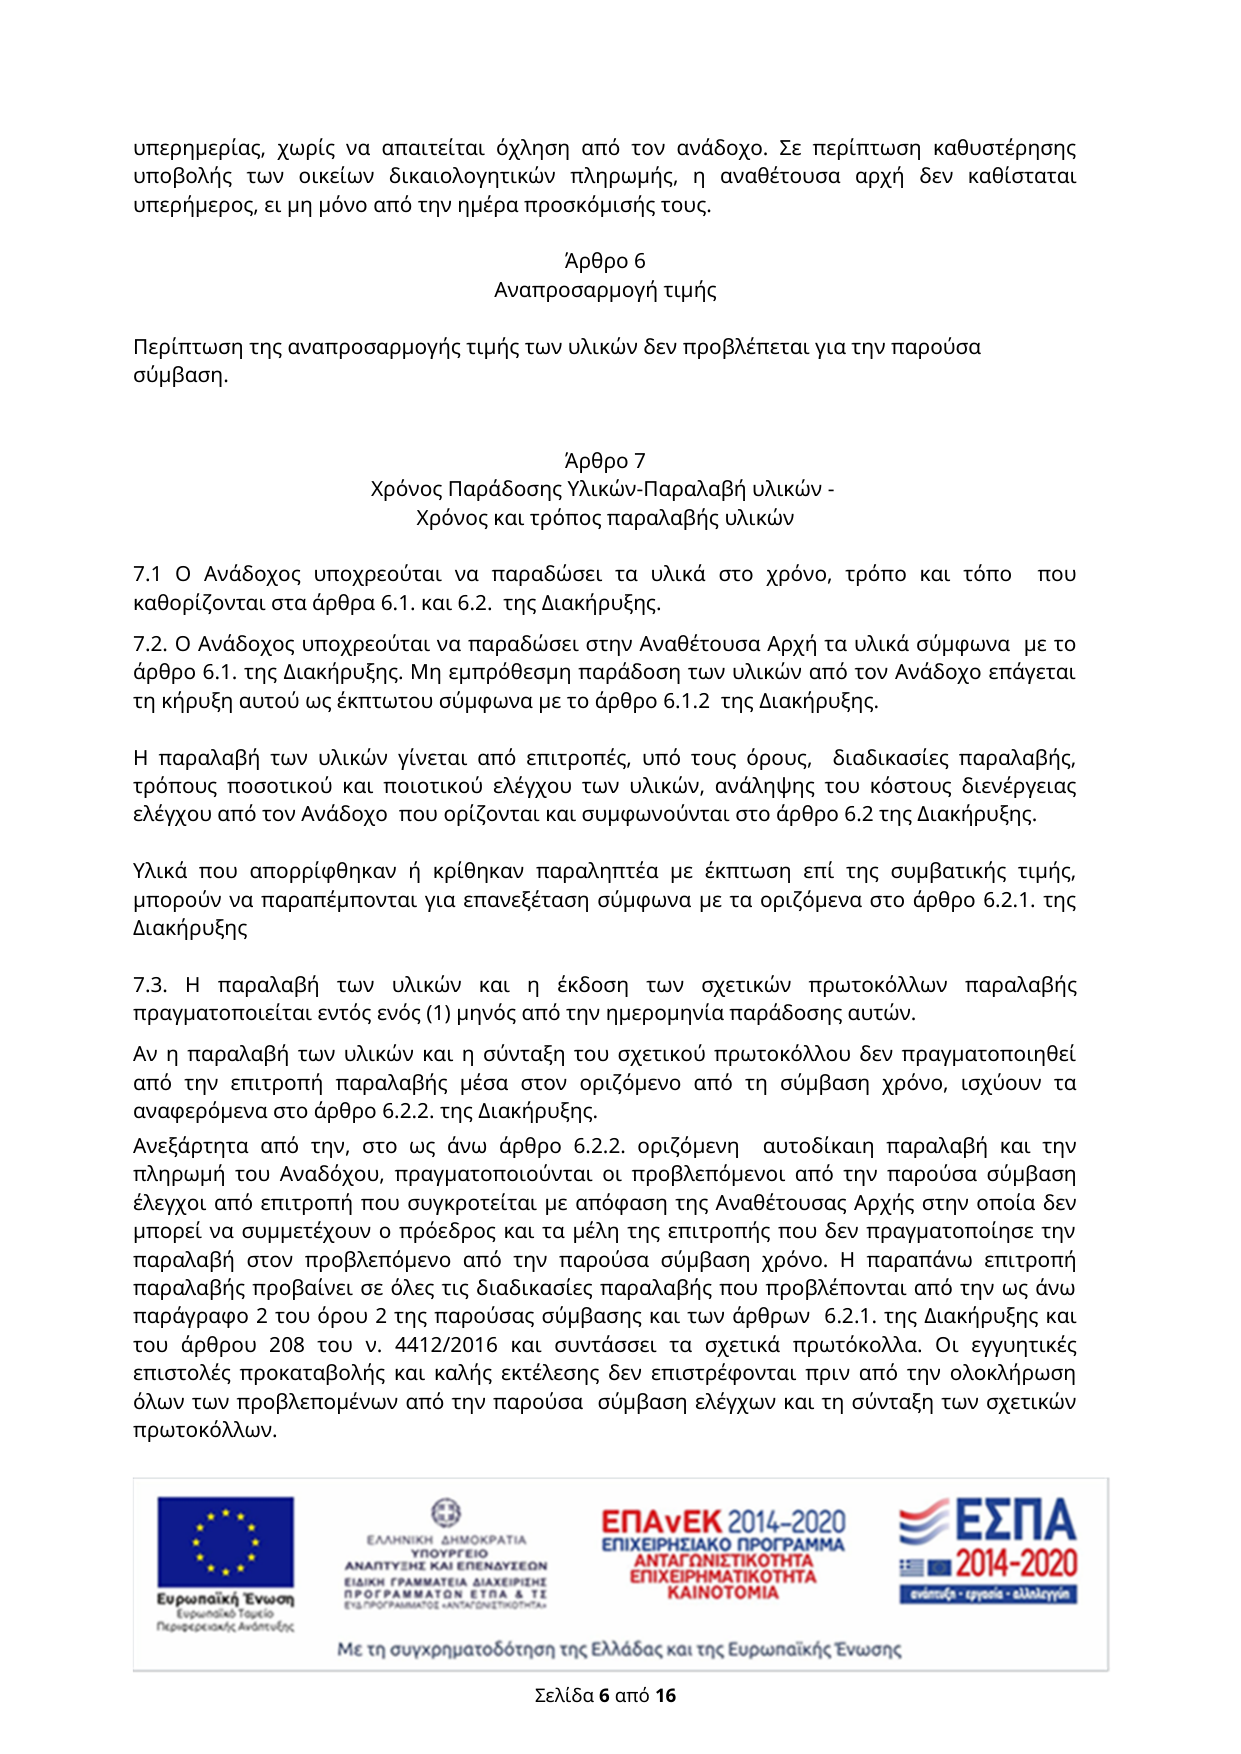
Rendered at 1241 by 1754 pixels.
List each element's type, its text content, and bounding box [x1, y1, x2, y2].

text Αναπροσαρμογή τιμής [133, 275, 1078, 303]
text Αν η παραλαβή των υλικών και η σύνταξη του σχετικού πρωτοκόλλου δεν πραγματοποιηθεί από την επιτροπή παραλαβής μέσα στον οριζόμενο από τη σύμβαση χρόνο, ισχύουν τα αναφερόμενα στο άρθρο 6.2.2. της Διακήρυξης. [133, 1039, 1078, 1125]
text Περίπτωση της αναπροσαρμογής τιμής των υλικών δεν προβλέπεται για την παρούσα σύμβαση. [133, 332, 1078, 389]
text Άρθρο 7 [133, 446, 1078, 474]
text Χρόνος Παράδοσης Υλικών-Παραλαβή υλικών - Χρόνος και τρόπος παραλαβής υλικών [133, 474, 1078, 531]
text Υλικά που απορρίφθηκαν ή κρίθηκαν παραληπτέα με έκπτωση επί της συμβατικής τιμής, μπορούν να παραπέμπονται για επανεξέταση σύμφωνα με τα οριζόμενα στο άρθρο 6.2.1. της Διακήρυξης [133, 856, 1078, 942]
text H παραλαβή των υλικών γίνεται από επιτροπές, υπό τους όρους, διαδικασίες παραλαβής, τρόπους ποσοτικού και ποιοτικού ελέγχου των υλικών, ανάληψης του κόστους διενέργειας ελέγχου από τον Ανάδοχο που ορίζονται και συμφωνούνται στο άρθρο 6.2 της Διακήρυξης. [133, 743, 1078, 828]
picture [132, 1476, 1144, 1683]
text 7.3. Η παραλαβή των υλικών και η έκδοση των σχετικών πρωτοκόλλων παραλαβής πραγματοποιείται εντός ενός (1) μηνός από την ημερομηνία παράδοσης αυτών. [133, 970, 1078, 1027]
text Άρθρο 6 [133, 247, 1078, 275]
text 7.1 Ο Ανάδοχος υποχρεούται να παραδώσει τα υλικά στο χρόνο, τρόπο και τόπο που καθορίζονται στα άρθρα 6.1. και 6.2. της Διακήρυξης. [133, 559, 1078, 616]
text 7.2. Ο Ανάδοχος υποχρεούται να παραδώσει στην Αναθέτουσα Αρχή τα υλικά σύμφωνα με το άρθρο 6.1. της Διακήρυξης. Μη εμπρόθεσμη παράδοση των υλικών από τον Ανάδοχο επάγεται τη κήρυξη αυτού ως έκπτωτου σύμφωνα με το άρθρο 6.1.2 της Διακήρυξης. [133, 629, 1078, 714]
text Ανεξάρτητα από την, στο ως άνω άρθρο 6.2.2. οριζόμενη αυτοδίκαιη παραλαβή και την πληρωμή του Αναδόχου, πραγματοποιούνται οι προβλεπόμενοι από την παρούσα σύμβαση έλεγχοι από επιτροπή που συγκροτείται με απόφαση της Αναθέτουσας Αρχής στην οποία δεν μπορεί να συμμετέχουν ο πρόεδρος και τα μέλη της επιτροπής που δεν πραγματοποίησε την παραλαβή στον προβλεπόμενο από την παρούσα σύμβαση χρόνο. Η παραπάνω επιτροπή παραλαβής προβαίνει σε όλες τις διαδικασίες παραλαβής που προβλέπονται από την ως άνω παράγραφο 2 του όρου 2 της παρούσας σύμβασης και των άρθρων 6.2.1. της Διακήρυξης και του άρθρου 208 του ν. 4412/2016 και συντάσσει τα σχετικά πρωτόκολλα. Οι εγγυητικές επιστολές προκαταβολής και καλής εκτέλεσης δεν επιστρέφονται πριν από την ολοκλήρωση όλων των προβλεπομένων από την παρούσα σύμβαση ελέγχων και τη σύνταξη των σχετικών πρωτοκόλλων. [133, 1131, 1078, 1444]
